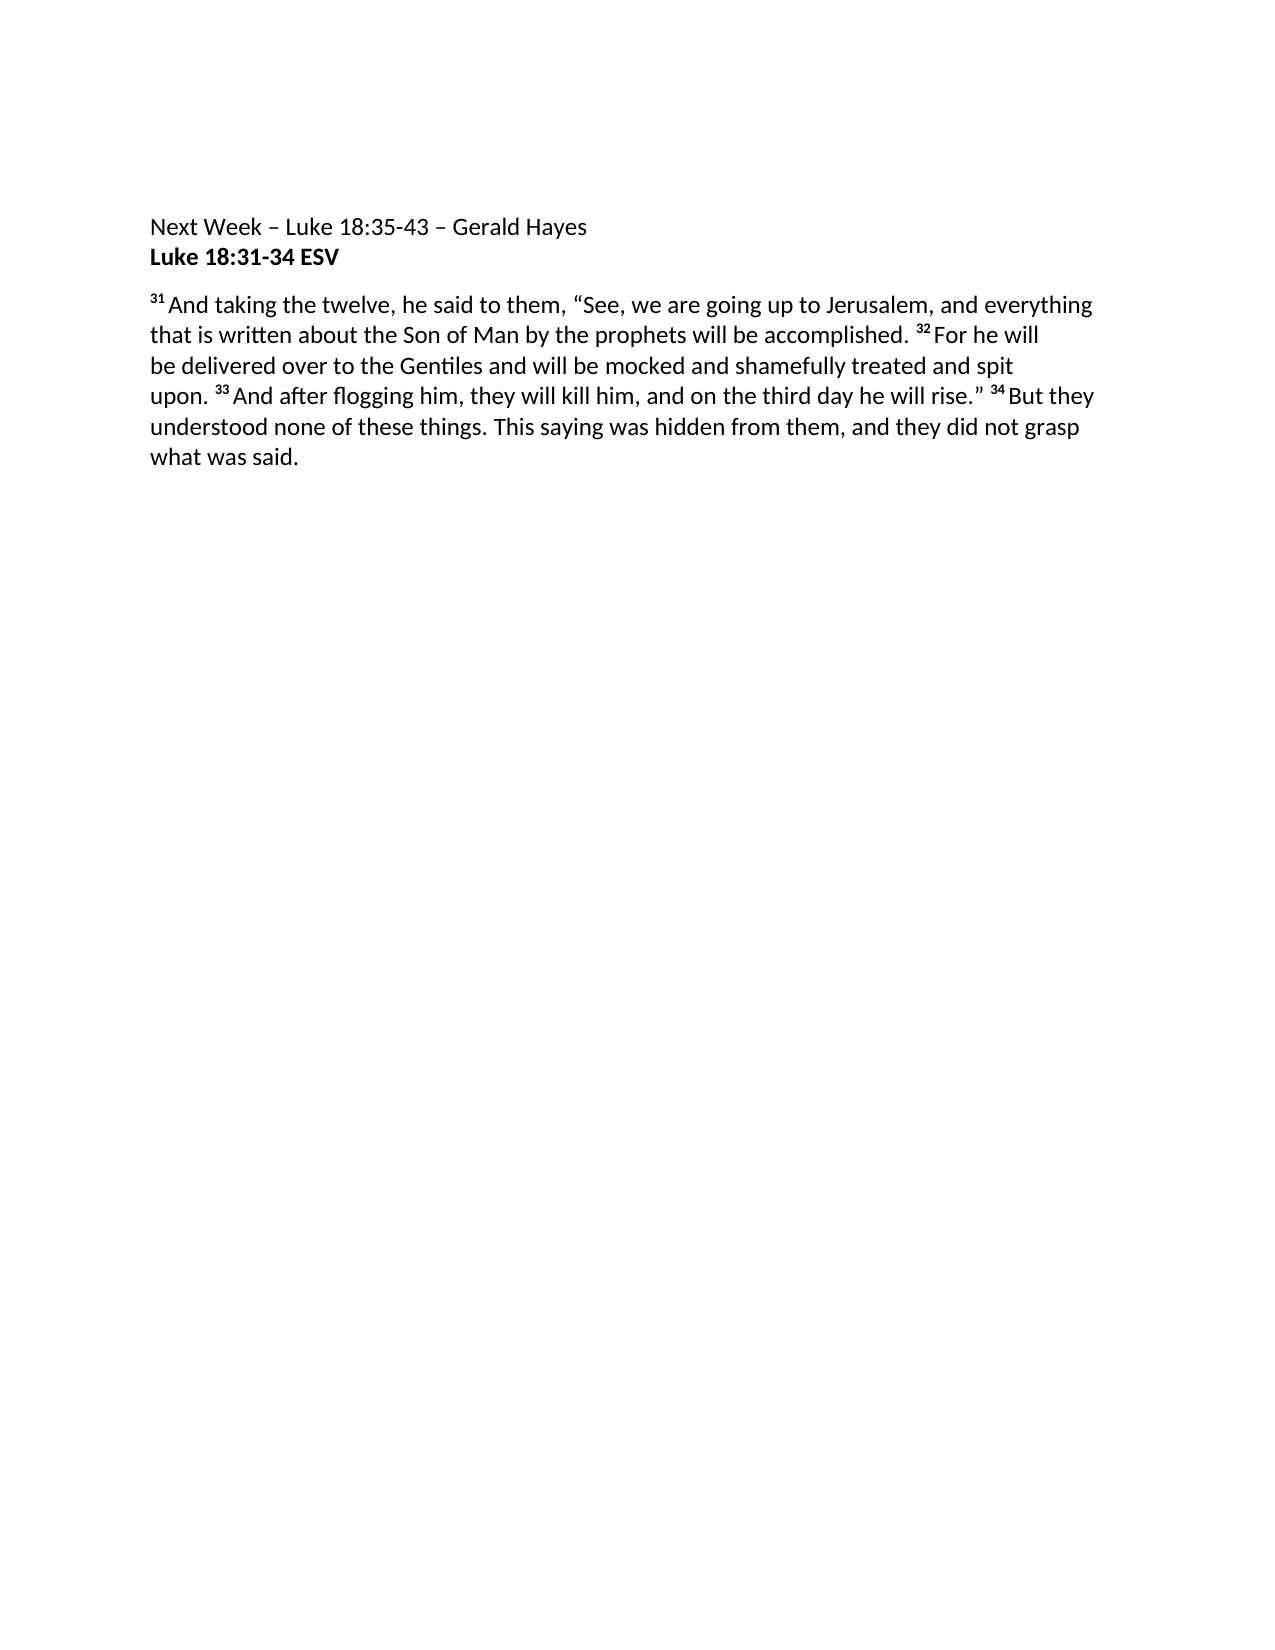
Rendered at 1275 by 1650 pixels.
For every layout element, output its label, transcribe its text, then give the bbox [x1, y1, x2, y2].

text 31 And taking the twelve, he said to them, “See, we are going up to Jerusalem, and everything that is written about the Son of Man by the prophets will be accomplished. 32 For he will be delivered over to the Gentiles and will be mocked and shamefully treated and spit upon. 33 And after flogging him, they will kill him, and on the third day he will rise.” 34 But they understood none of these things. This saying was hidden from them, and they did not grasp what was said. [150, 289, 1125, 472]
text Next Week – Luke 18:35-43 – Gerald Hayes [150, 211, 1125, 242]
text Luke 18:31-34 ESV [150, 242, 1125, 272]
